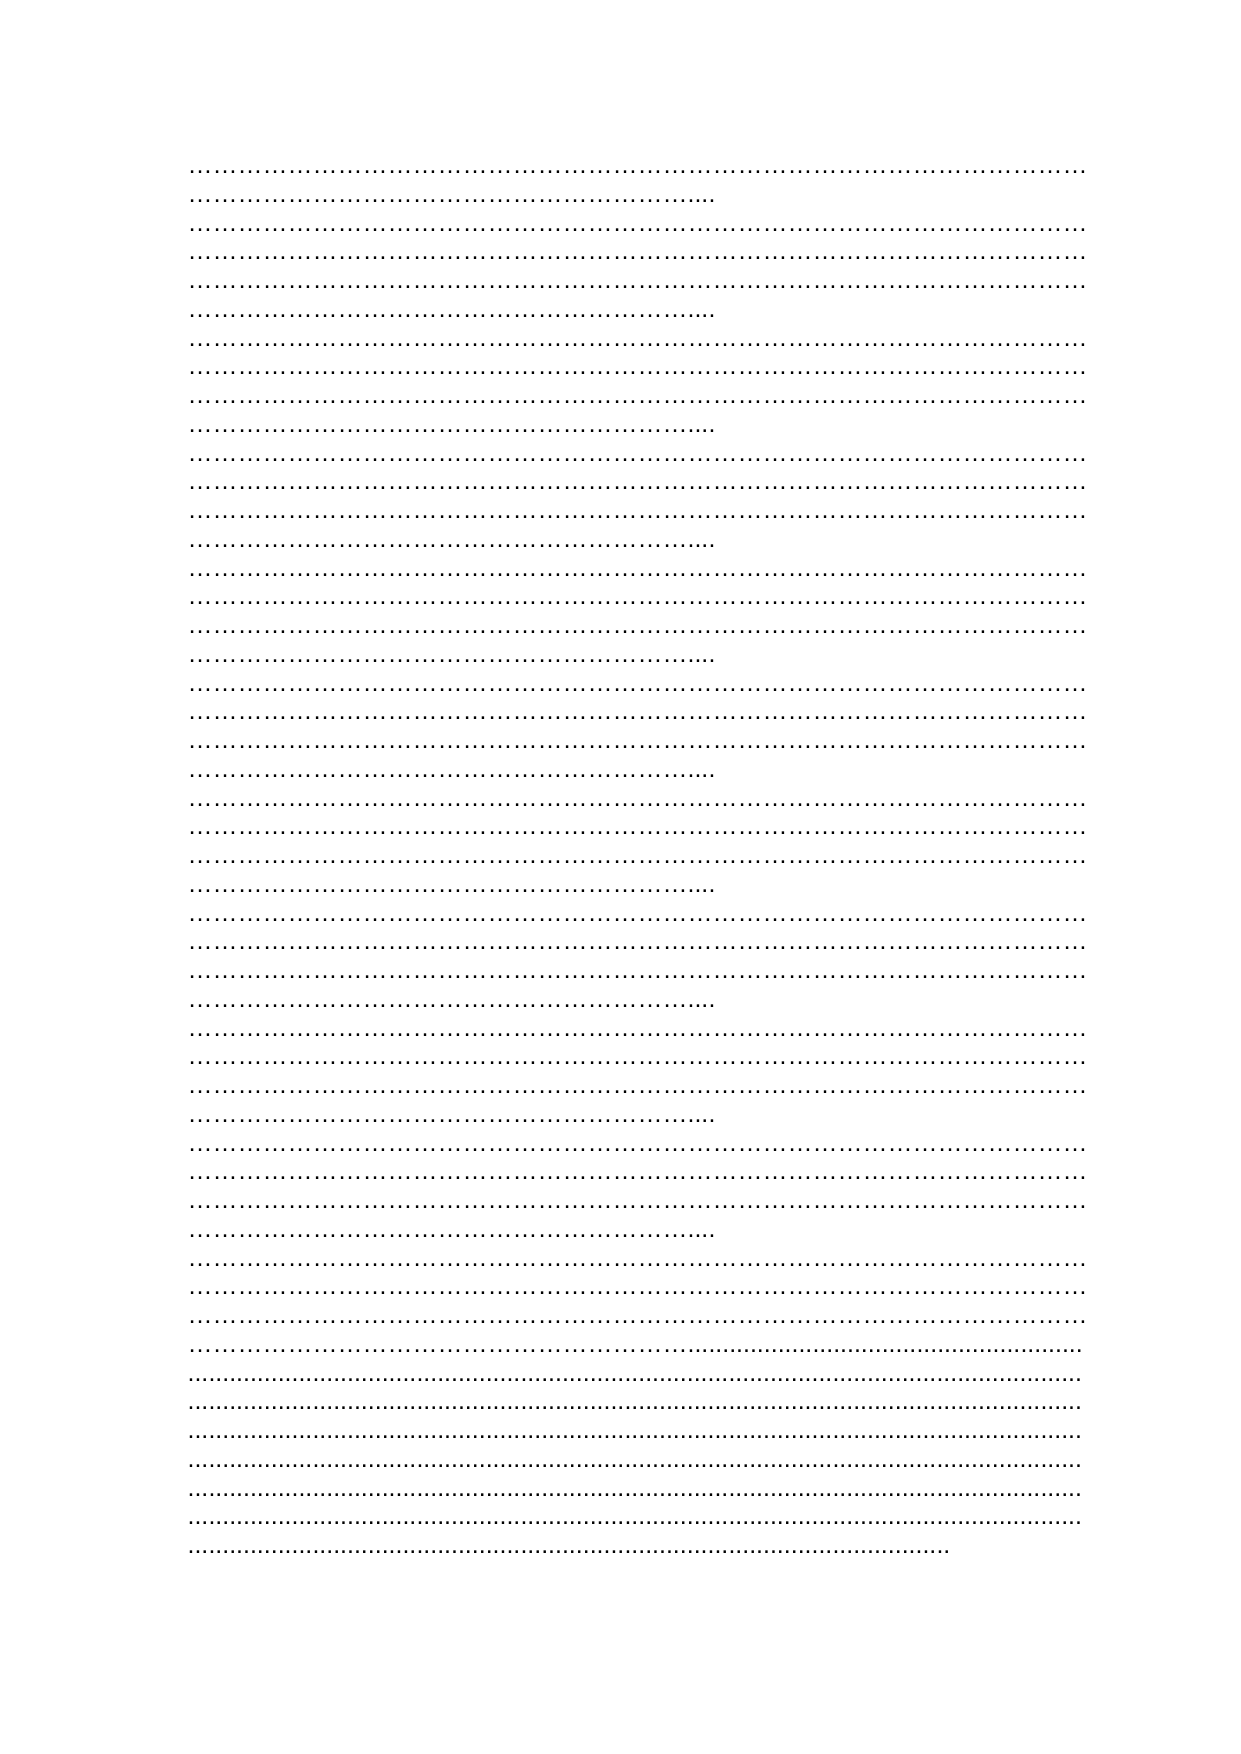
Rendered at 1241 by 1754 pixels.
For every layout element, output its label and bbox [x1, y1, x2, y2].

text [187, 150, 1090, 1559]
